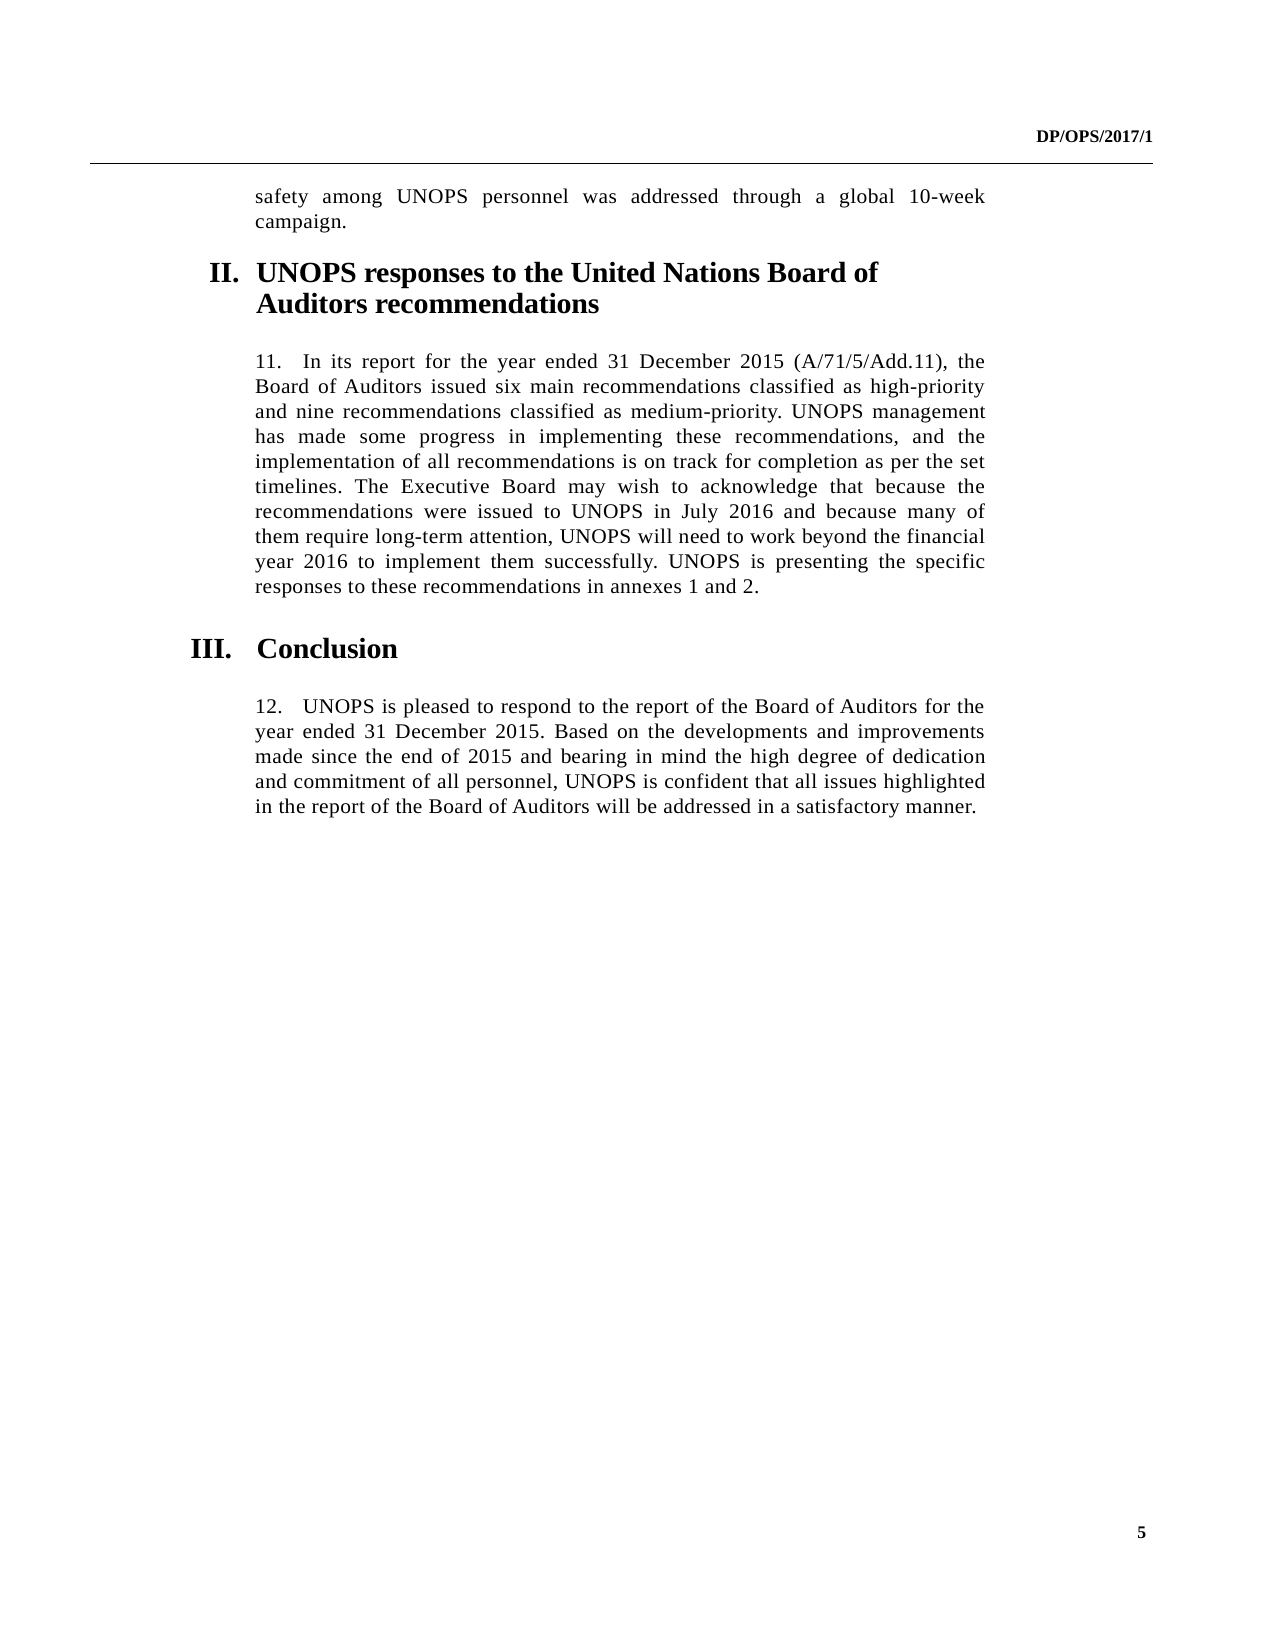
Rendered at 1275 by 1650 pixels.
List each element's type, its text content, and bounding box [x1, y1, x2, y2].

text III. Conclusion [190, 632, 987, 665]
list UNOPS is pleased to respond to the report of the Board of Auditors for the year ended 31 December 2015. Based on the developments and improvements made since the end of 2015 and bearing in mind the high degree of dedication and commitment of all personnel, UNOPS is confident that all issues highlighted in the report of the Board of Auditors will be addressed in a satisfactory manner. [255, 693, 987, 818]
list UNOPS responses to the United Nations Board of Auditors recommendations [209, 257, 987, 320]
list In its report for the year ended 31 December 2015 (A/71/5/Add.11), the Board of Auditors issued six main recommendations classified as high-priority and nine recommendations classified as medium-priority. UNOPS management has made some progress in implementing these recommendations, and the implementation of all recommendations is on track for completion as per the set timelines. The Executive Board may wish to acknowledge that because the recommendations were issued to UNOPS in July 2016 and because many of them require long-term attention, UNOPS will need to work beyond the financial year 2016 to implement them successfully. UNOPS is presenting the specific responses to these recommendations in annexes 1 and 2. [255, 348, 987, 598]
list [255, 183, 987, 233]
